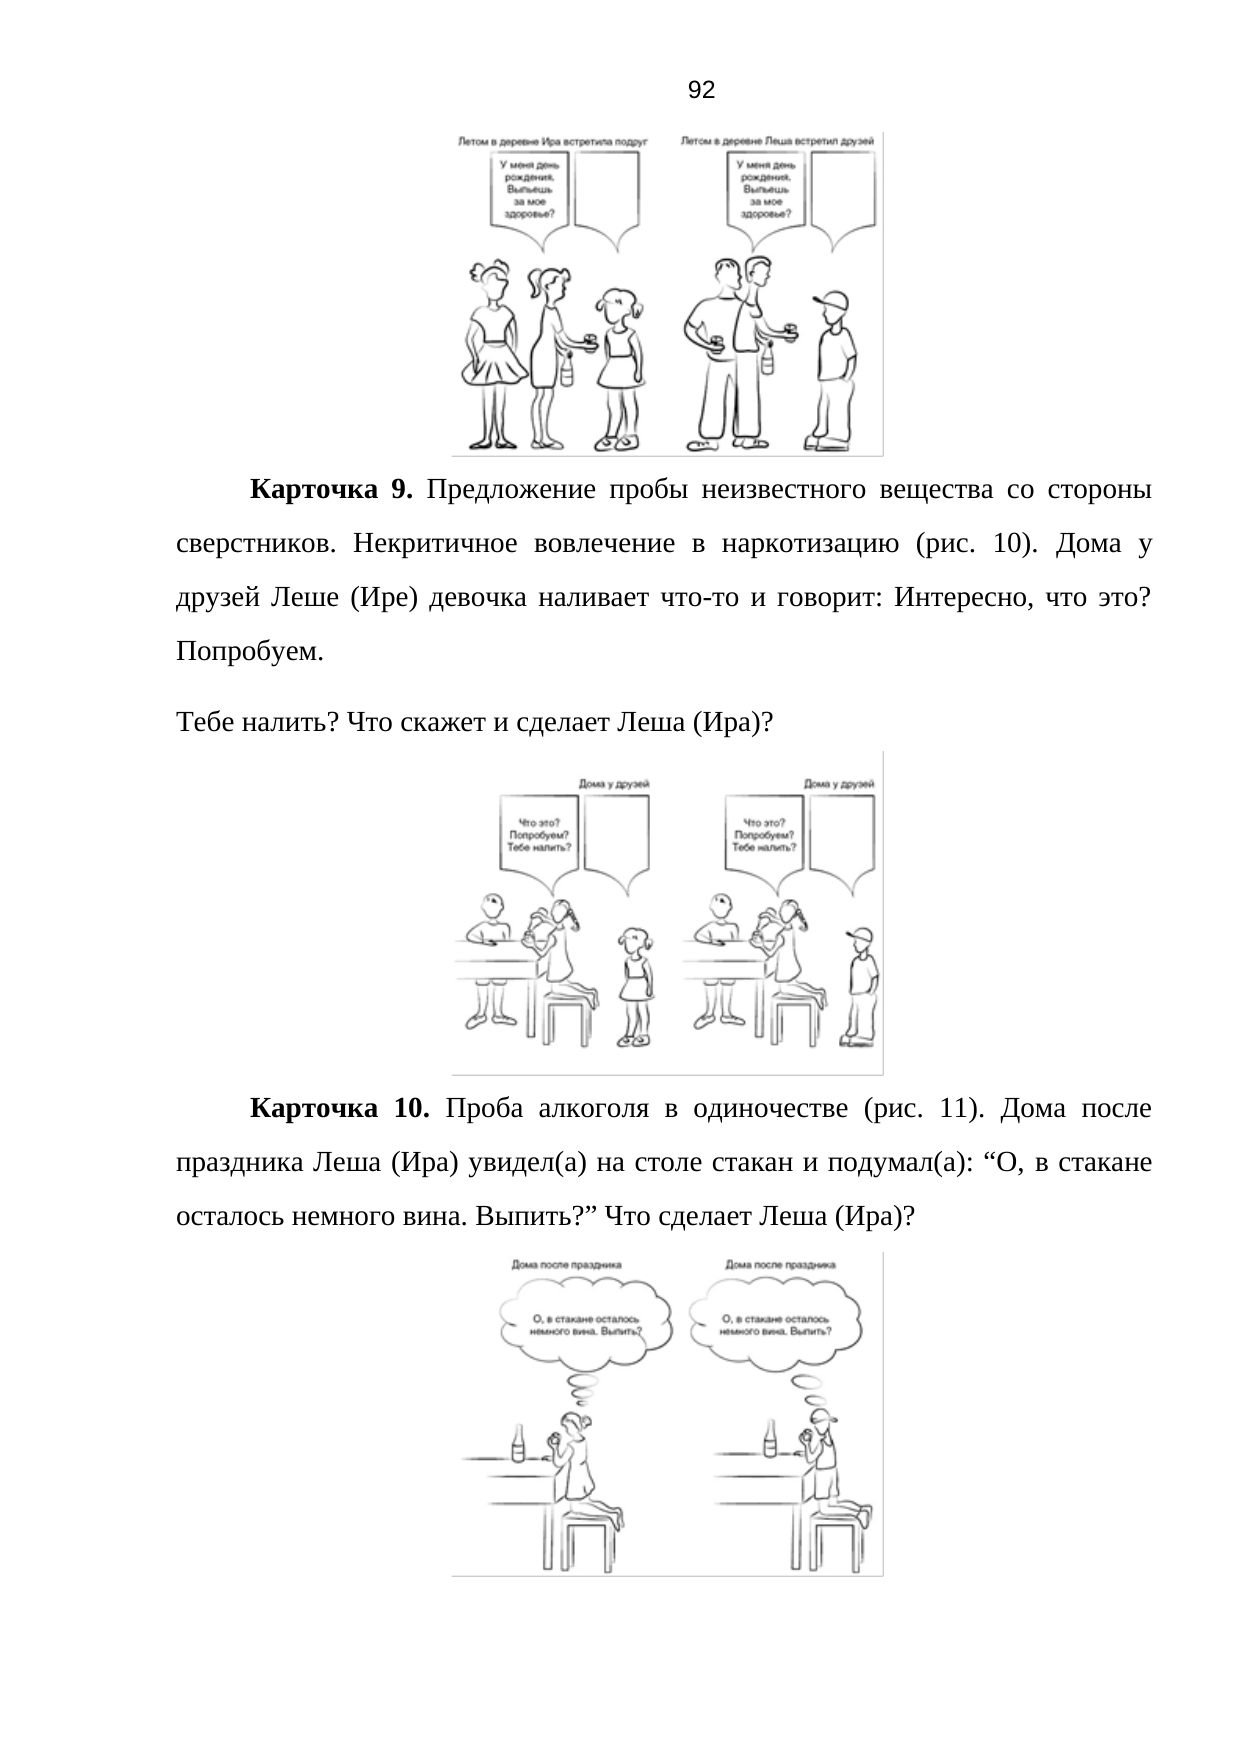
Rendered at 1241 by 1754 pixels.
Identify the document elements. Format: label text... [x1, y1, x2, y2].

picture [451, 132, 885, 458]
picture [451, 1252, 885, 1578]
text Тебе налить? Что скажет и сделает Леша (Ира)? [176, 704, 1153, 738]
text Карточка 10. Проба алкоголя в одиночестве (рис. 11). Дома после праздника Леша (Ира) увидел(а) на столе стакан и подумал(а): “О, в стакане осталось немного вина. Выпить?” Что сделает Леша (Ира)? [176, 1090, 1153, 1232]
text Карточка 9. Предложение пробы неизвестного вещества со стороны сверстников. Некритичное вовлечение в наркотизацию (рис. 10). Дома у друзей Леше (Ире) девочка наливает что-то и говорит: Интересно, что это? Попробуем. [176, 471, 1153, 666]
picture [451, 751, 885, 1077]
